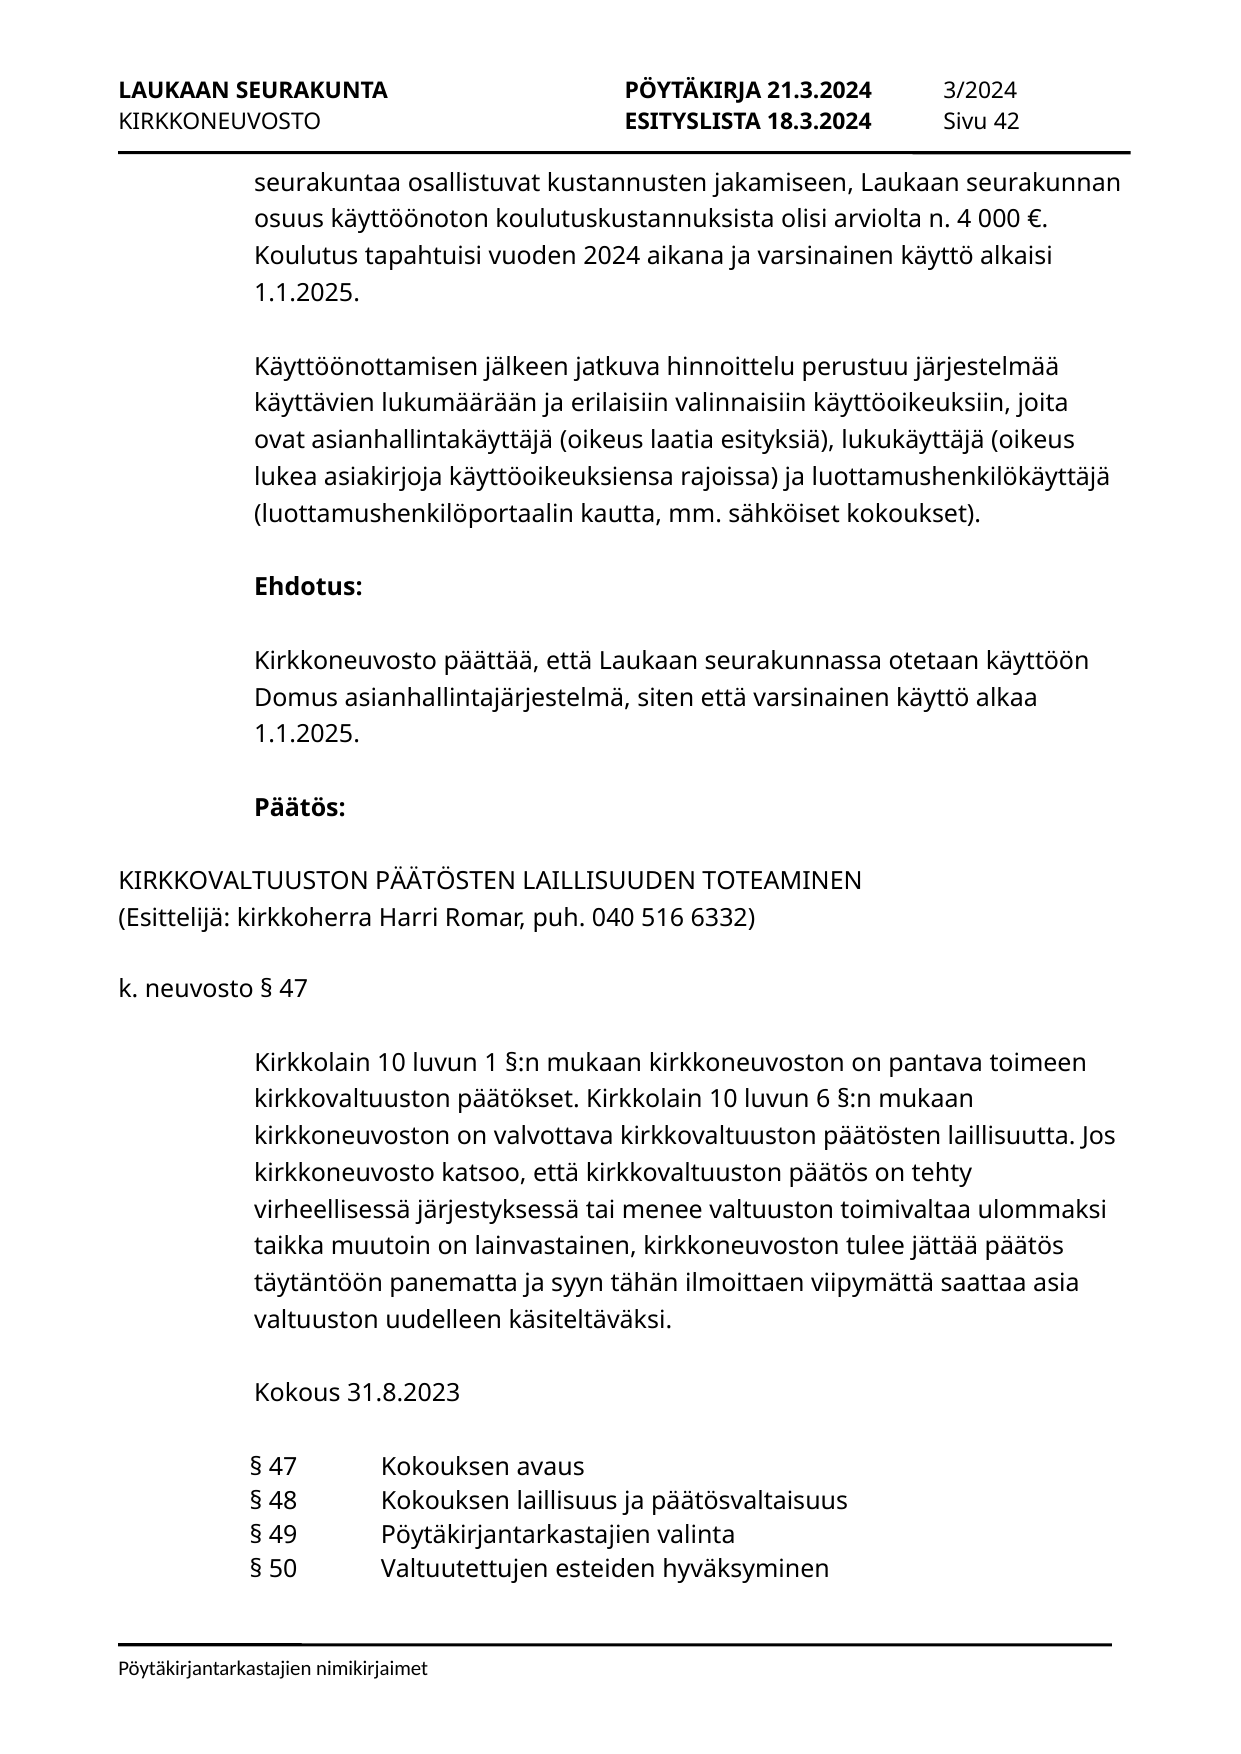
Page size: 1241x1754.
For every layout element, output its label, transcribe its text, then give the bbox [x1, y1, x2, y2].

text Käyttöönottamisen jälkeen jatkuva hinnoittelu perustuu järjestelmää käyttävien lukumäärään ja erilaisiin valinnaisiin käyttöoikeuksiin, joita ovat asianhallintakäyttäjä (oikeus laatia esityksiä), lukukäyttäjä (oikeus lukea asiakirjoja käyttöoikeuksiensa rajoissa) ja luottamushenkilökäyttäjä (luottamushenkilöportaalin kautta, mm. sähköiset kokoukset). [254, 348, 1122, 529]
text § 49 Pöytäkirjantarkastajien valinta [118, 1517, 1122, 1551]
text Kirkkoneuvosto päättää, että Laukaan seurakunnassa otetaan käyttöön Domus asianhallintajärjestelmä, siten että varsinainen käyttö alkaa 1.1.2025. [254, 642, 1122, 750]
text (Esittelijä: kirkkoherra Harri Romar, puh. 040 516 6332) [118, 900, 1122, 934]
text § 50 Valtuutettujen esteiden hyväksyminen [118, 1551, 1122, 1585]
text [254, 164, 1122, 309]
text § 47 Kokouksen avaus [118, 1449, 1122, 1483]
text Kirkkolain 10 luvun 1 §:n mukaan kirkkoneuvoston on pantava toimeen kirkkovaltuuston päätökset. Kirkkolain 10 luvun 6 §:n mukaan kirkkoneuvoston on valvottava kirkkovaltuuston päätösten laillisuutta. Jos kirkkoneuvosto katsoo, että kirkkovaltuuston päätös on tehty virheellisessä järjestyksessä tai menee valtuuston toimivaltaa ulommaksi taikka muutoin on lainvastainen, kirkkoneuvoston tulee jättää päätös täytäntöön panematta ja syyn tähän ilmoittaen viipymättä saattaa asia valtuuston uudelleen käsiteltäväksi. [254, 1044, 1122, 1336]
text Kokous 31.8.2023 [118, 1375, 1122, 1409]
text k. neuvosto § 47 [118, 971, 1122, 1005]
text KIRKKOVALTUUSTON PÄÄTÖSTEN LAILLISUUDEN TOTEAMINEN [118, 863, 1122, 897]
text § 48 Kokouksen laillisuus ja päätösvaltaisuus [118, 1483, 1122, 1517]
text Päätös: [118, 789, 1122, 823]
text Ehdotus: [118, 569, 1122, 603]
